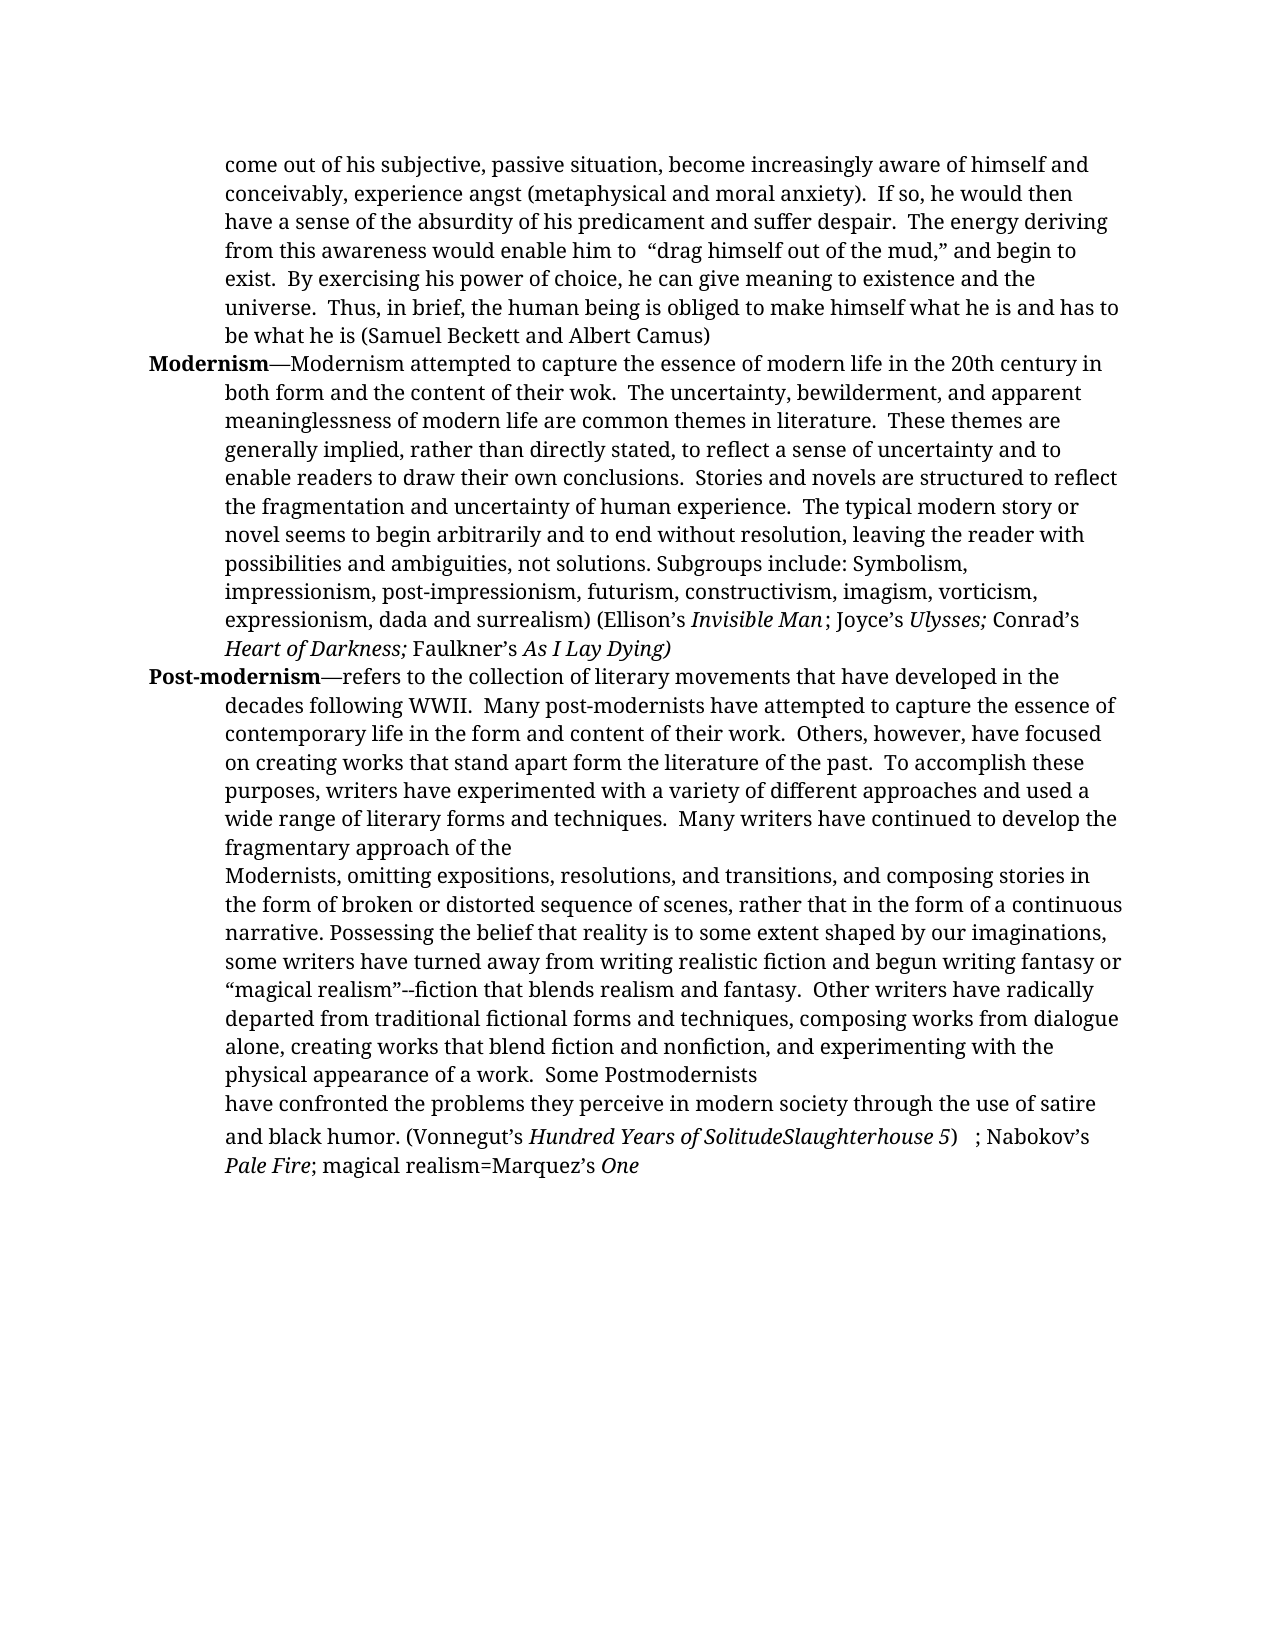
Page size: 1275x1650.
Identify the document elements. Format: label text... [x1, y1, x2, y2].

text Modernism​—Modernism attempted to capture the essence of modern life in the 20th century in both form and the content of their wok. The uncertainty, bewilderment, and apparent meaninglessness of modern life are common themes in literature. These themes are generally implied, rather than directly stated, to reflect a sense of uncertainty and to enable readers to draw their own conclusions. Stories and novels are structured to reflect the fragmentation and uncertainty of human experience. The typical modern story or novel seems to begin arbitrarily and to end without resolution, leaving the reader with possibilities and ambiguities, not solutions. Subgroups include: Symbolism, impressionism, post-impressionism, futurism, constructivism, imagism, vorticism, expressionism, dada and surrealism) (Ellison’s Invisible Man​ ​; Joyce’s Ulysses; ​Conrad’s​ Heart of Darkness; ​Faulkner’s​ As I Lay Dying) [148, 349, 1125, 662]
text Post-modernism​—refers to the collection of literary movements that have developed in the decades following WWII. Many post-modernists have attempted to capture the essence of contemporary life in the form and content of their work. Others, however, have focused on creating works that stand apart form the literature of the past. To accomplish these purposes, writers have experimented with a variety of different approaches and used a wide range of literary forms and techniques. Many writers have continued to develop the fragmentary approach of the [148, 662, 1125, 861]
text Modernists, omitting expositions, resolutions, and transitions, and composing stories in the form of broken or distorted sequence of scenes, rather that in the form of a continuous narrative. Possessing the belief that reality is to some extent shaped by our imaginations, some writers have turned away from writing realistic fiction and begun writing fantasy or “magical realism”--fiction that blends realism and fantasy. Other writers have radically departed from traditional fictional forms and techniques, composing works from dialogue alone, creating works that blend fiction and nonfiction, and experimenting with the physical appearance of a work. Some Postmodernists [225, 861, 1125, 1089]
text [148, 151, 1125, 349]
text have confronted the problems they perceive in modern society through the use of satire and black humor. (Vonnegut’s Hundred Years of Solitude​Slaughterhouse 5​) ​; Nabokov’s ​Pale Fire​; magical realism=Marquez’s ​One [225, 1089, 1125, 1180]
